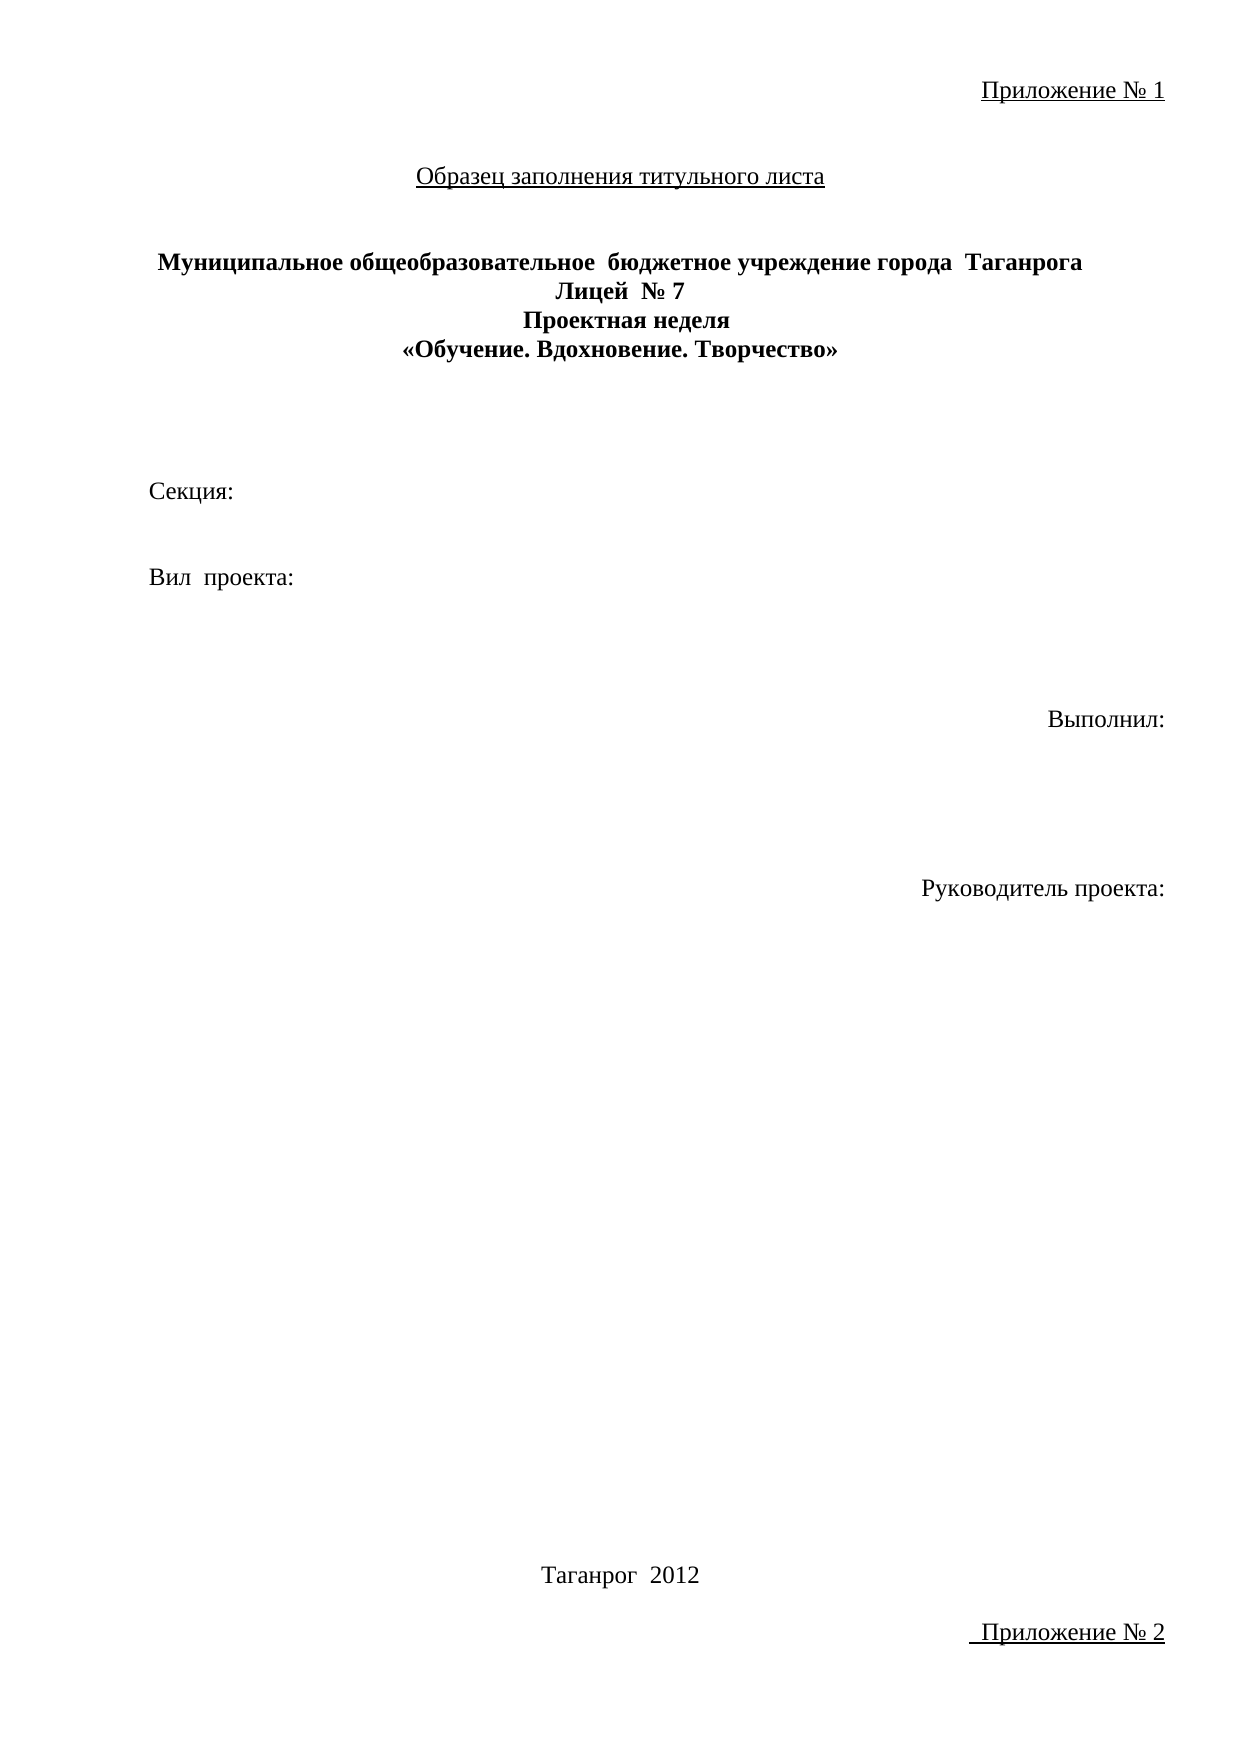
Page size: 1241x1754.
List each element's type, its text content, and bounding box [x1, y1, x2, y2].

text Лицей № 7 [75, 276, 1165, 305]
text Приложение № 1 [75, 75, 1165, 104]
text Выполнил: [75, 704, 1165, 733]
text Муниципальное общеобразовательное бюджетное учреждение города Таганрога [75, 247, 1165, 276]
text Проектная неделя [75, 305, 1165, 334]
text Таганрог 2012 [75, 1560, 1165, 1588]
text Образец заполнения титульного листа [75, 161, 1165, 190]
text «Обучение. Вдохновение. Творчество» [75, 334, 1165, 362]
text Приложение № 2 [75, 1617, 1165, 1646]
text Секция: [75, 476, 1165, 505]
text Вил проекта: [75, 562, 1165, 590]
text Руководитель проекта: [75, 873, 1165, 901]
